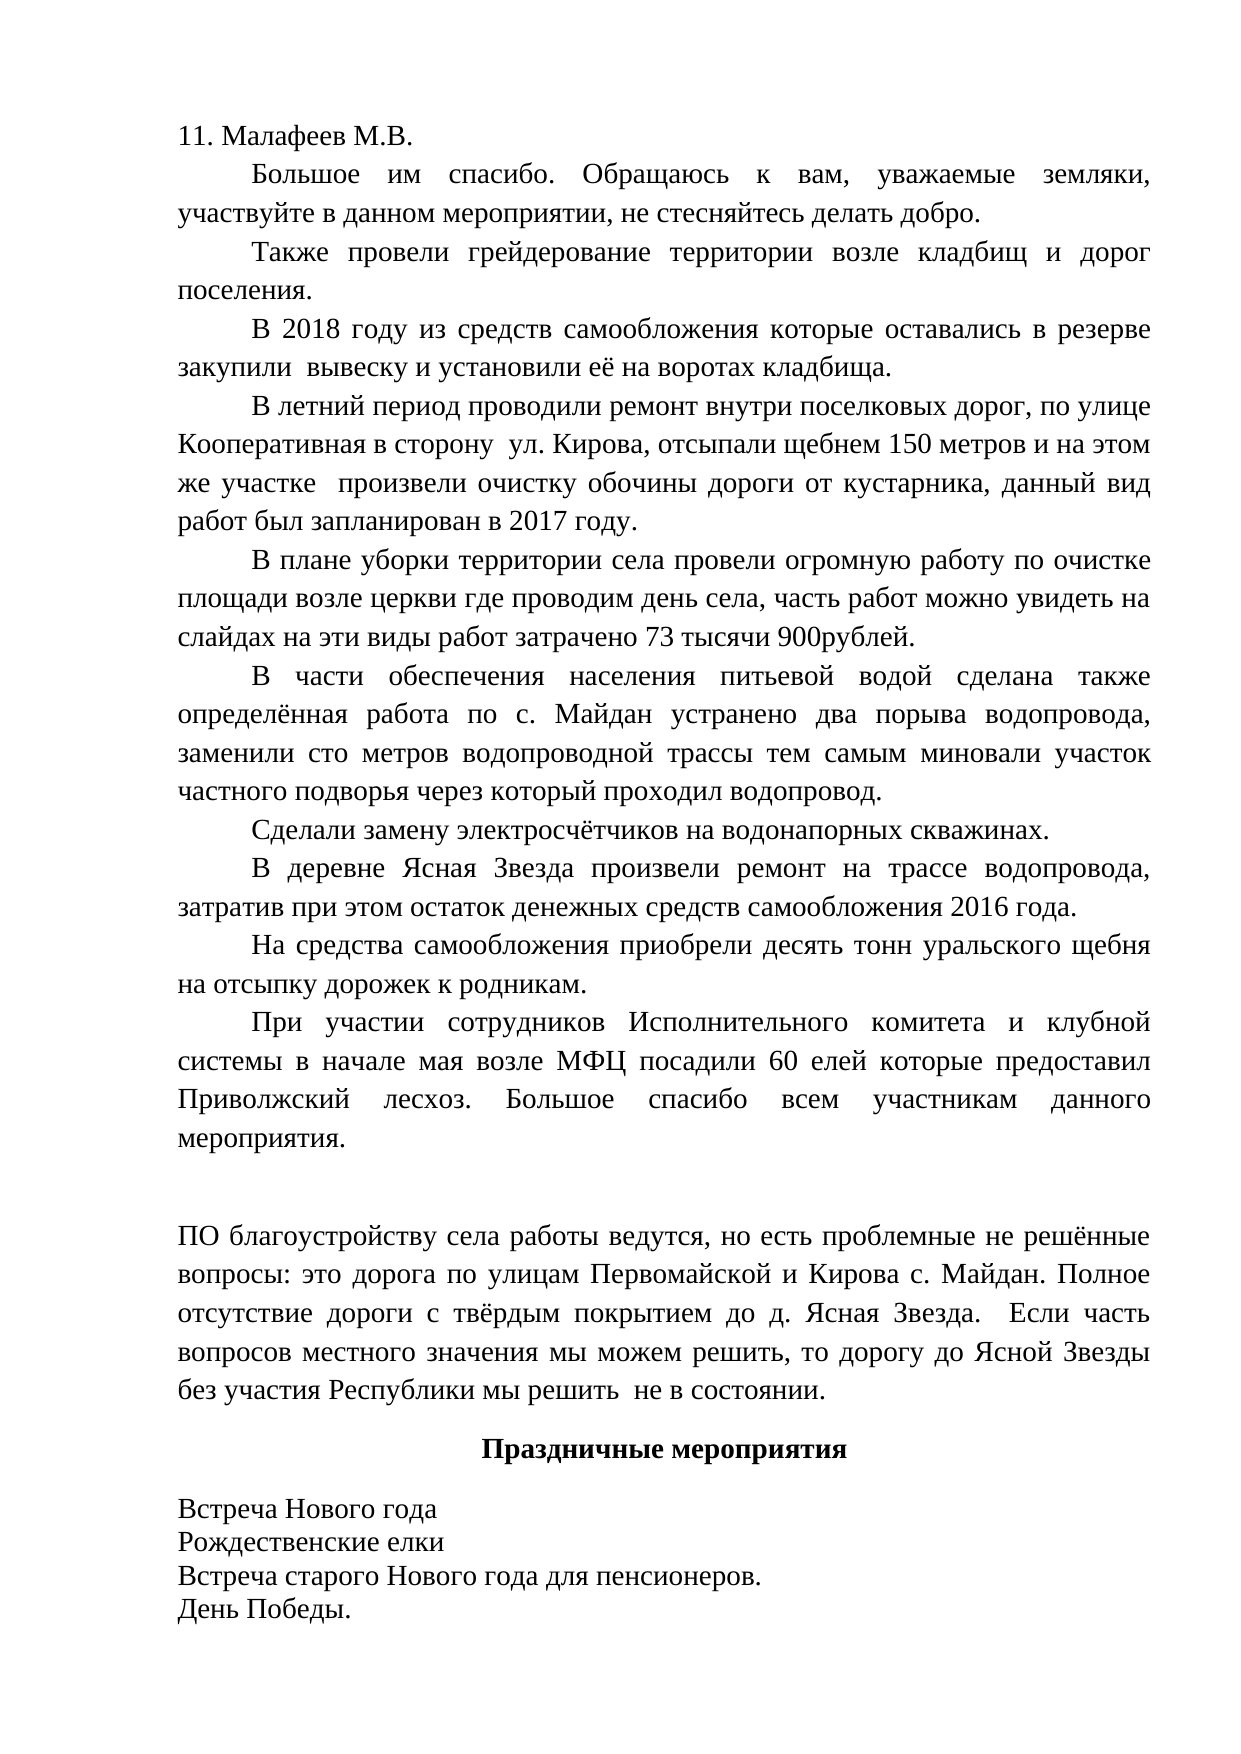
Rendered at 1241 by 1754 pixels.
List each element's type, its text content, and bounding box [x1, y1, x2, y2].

text Встреча старого Нового года для пенсионеров. [177, 1558, 1152, 1592]
text Сделали замену электросчётчиков на водонапорных скважинах. [177, 812, 1152, 845]
text В деревне Ясная Звезда произвели ремонт на трассе водопровода, затратив при этом остаток денежных средств самообложения 2016 года. [177, 850, 1152, 922]
text День Победы. [177, 1592, 1152, 1625]
text На средства самообложения приобрели десять тонн уральского щебня на отсыпку дорожек к родникам. [177, 927, 1152, 999]
text В части обеспечения населения питьевой водой сделана также определённая работа по с. Майдан устранено два порыва водопровода, заменили сто метров водопроводной трассы тем самым миновали участок частного подворья через который проходил водопровод. [177, 658, 1152, 807]
text Также провели грейдерование территории возле кладбищ и дорог поселения. [177, 234, 1152, 306]
text Рождественские елки [177, 1524, 1152, 1558]
text Праздничные мероприятия [177, 1432, 1152, 1465]
text В летний период проводили ремонт внутри поселковых дорог, по улице Кооперативная в сторону ул. Кирова, отсыпали щебнем 150 метров и на этом же участке произвели очистку обочины дороги от кустарника, данный вид работ был запланирован в 2017 году. [177, 388, 1152, 537]
text ПО благоустройству села работы ведутся, но есть проблемные не решённые вопросы: это дорога по улицам Первомайской и Кирова с. Майдан. Полное отсутствие дороги с твёрдым покрытием до д. Ясная Звезда. Если часть вопросов местного значения мы можем решить, то дорогу до Ясной Звезды без участия Республики мы решить не в состоянии. [177, 1218, 1152, 1406]
text Встреча Нового года [177, 1491, 1152, 1524]
text 11. Малафеев М.В. [177, 118, 1152, 152]
text Большое им спасибо. Обращаюсь к вам, уважаемые земляки, участвуйте в данном мероприятии, не стесняйтесь делать добро. [177, 157, 1152, 229]
text В плане уборки территории села провели огромную работу по очистке площади возле церкви где проводим день села, часть работ можно увидеть на слайдах на эти виды работ затрачено 73 тысячи 900рублей. [177, 542, 1152, 653]
text В 2018 году из средств самообложения которые оставались в резерве закупили вывеску и установили её на воротах кладбища. [177, 311, 1152, 383]
text При участии сотрудников Исполнительного комитета и клубной системы в начале мая возле МФЦ посадили 60 елей которые предоставил Приволжский лесхоз. Большое спасибо всем участникам данного мероприятия. [177, 1004, 1152, 1154]
